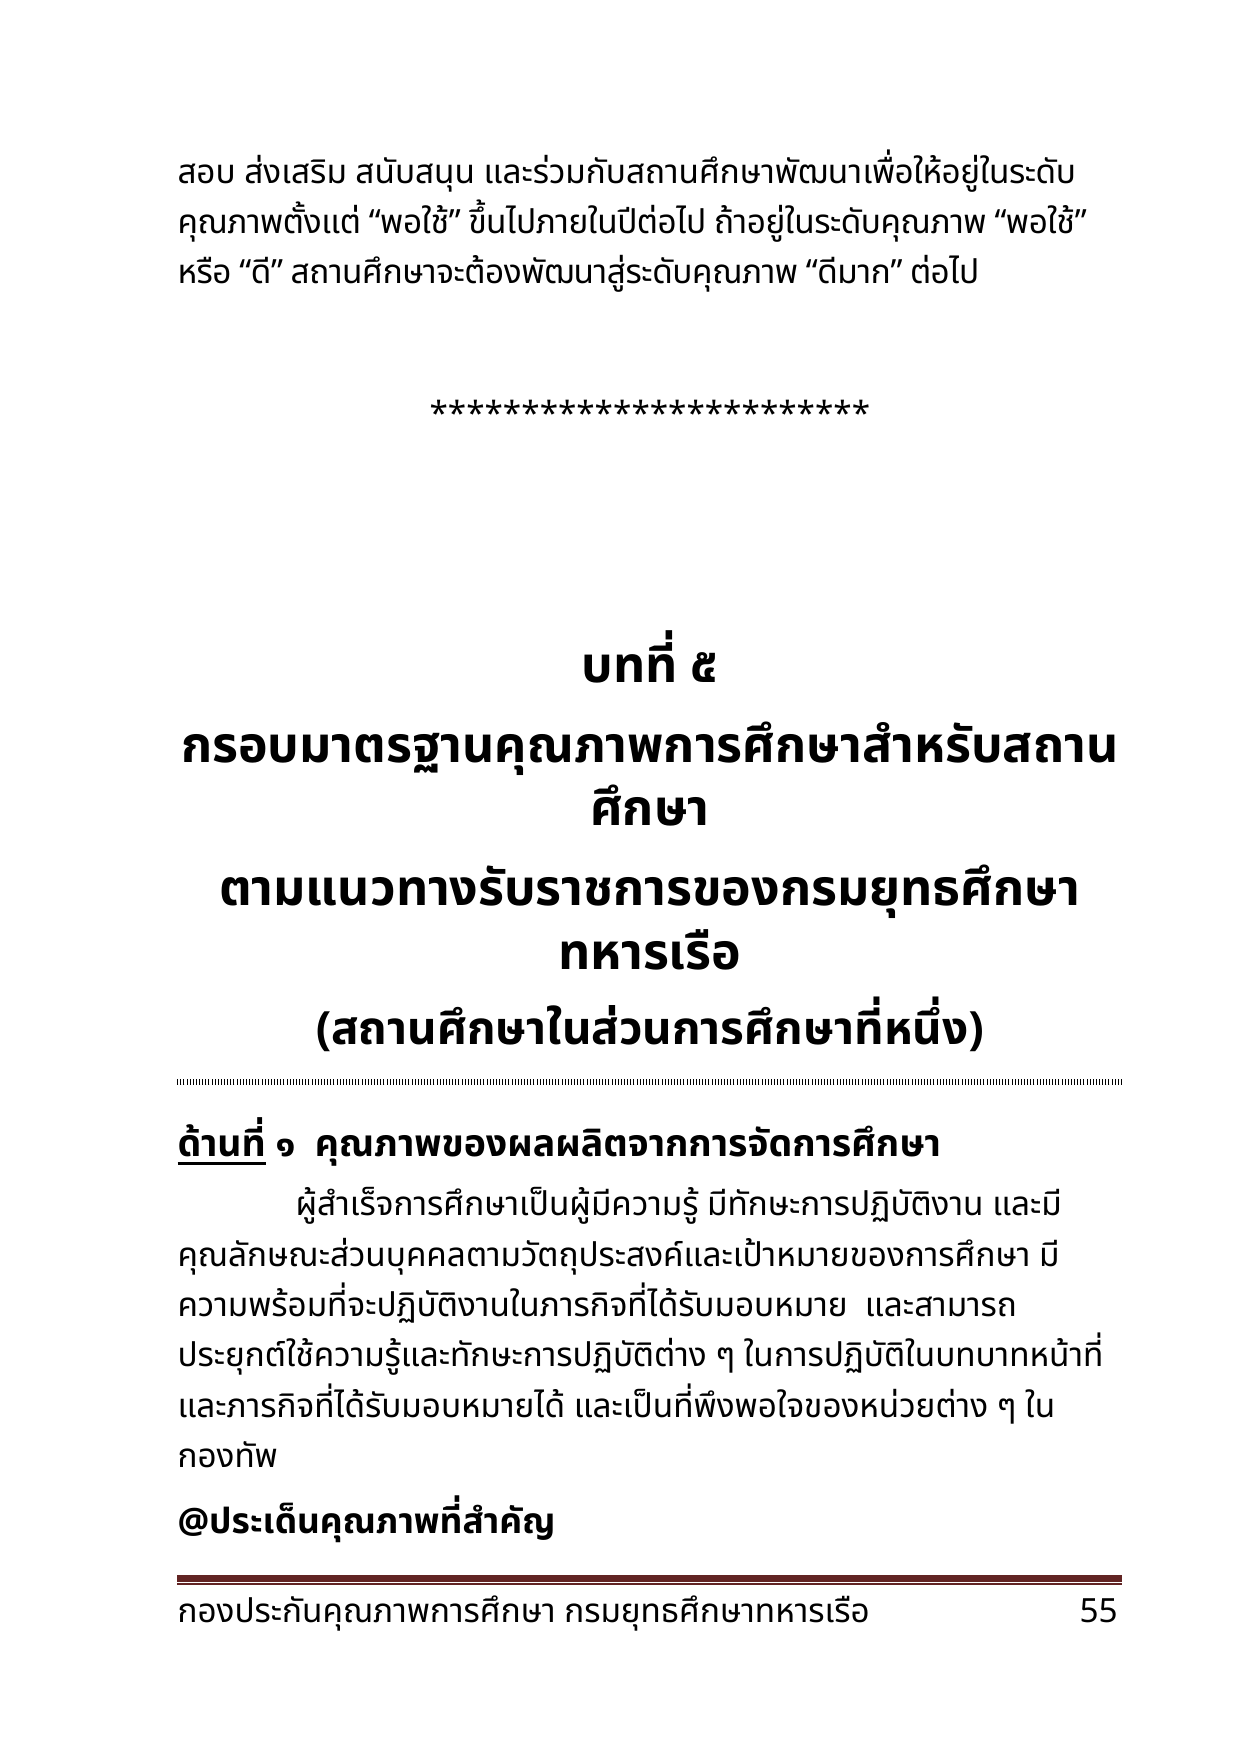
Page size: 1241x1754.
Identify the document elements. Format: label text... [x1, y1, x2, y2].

text บทที่ ๕ [177, 629, 1122, 705]
text กรอบมาตรฐานคุณภาพการศึกษาสำหรับสถานศึกษา [177, 705, 1122, 848]
text ผู้สำเร็จการศึกษาเป็นผู้มีความรู้ มีทักษะการปฏิบัติงาน และมีคุณลักษณะส่วนบุคคลตามวัตถุประสงค์และเป้าหมายของการศึกษา มีความพร้อมที่จะปฏิบัติงานในภารกิจที่ได้รับมอบหมาย และสามารถประยุกต์ใช้ความรู้และทักษะการปฏิบัติต่าง ๆ ในการปฏิบัติในบทบาทหน้าที่และภารกิจที่ได้รับมอบหมายได้ และเป็นที่พึงพอใจของหน่วยต่าง ๆ ในกองทัพ [177, 1180, 1122, 1483]
text ************************ [177, 390, 1122, 435]
text ตามแนวทางรับราชการของกรมยุทธศึกษาทหารเรือ [177, 848, 1122, 992]
text ด้านที่ ๑ คุณภาพของผลผลิตจากการจัดการศึกษา [177, 1114, 1122, 1168]
text (สถานศึกษาในส่วนการศึกษาที่หนึ่ง) [177, 992, 1122, 1058]
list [177, 148, 1122, 299]
text @ประเด็นคุณภาพที่สำคัญ [177, 1495, 1122, 1549]
